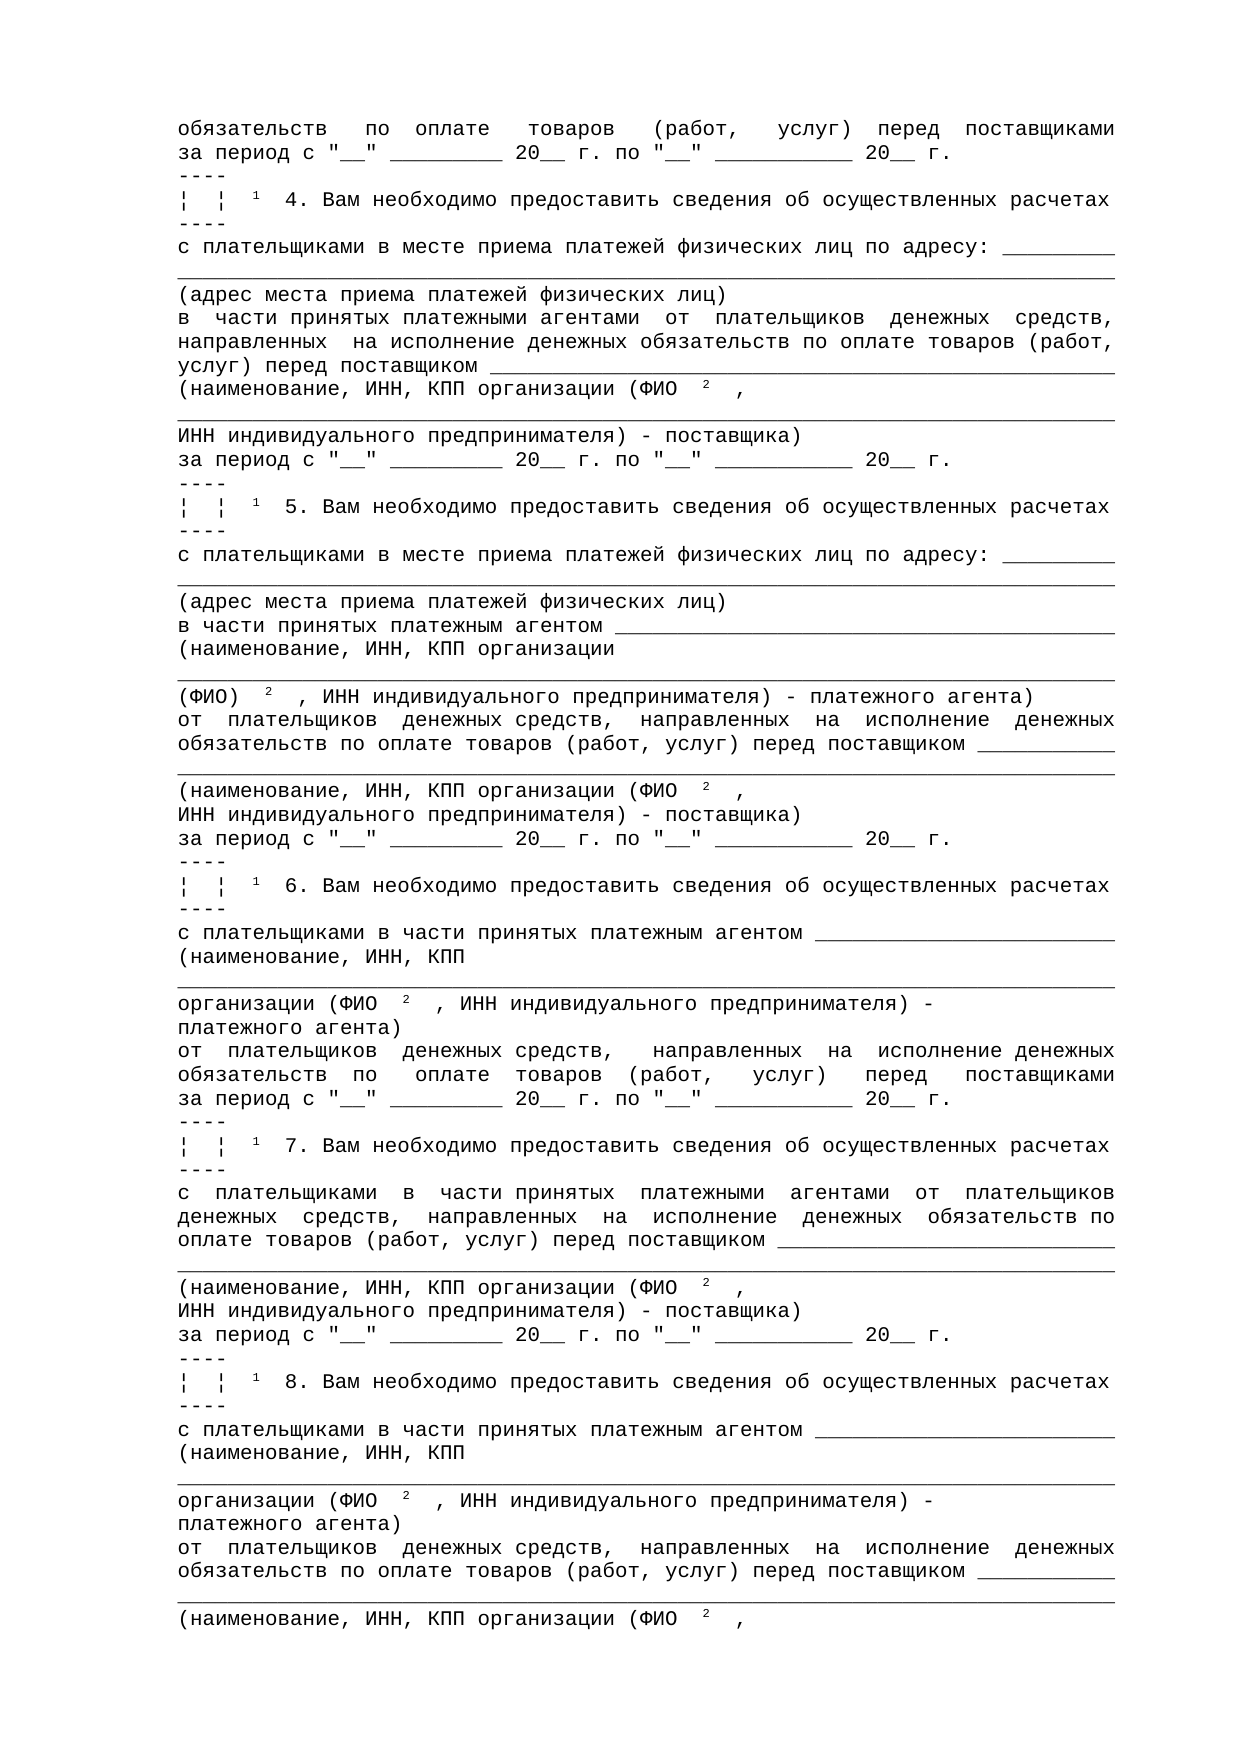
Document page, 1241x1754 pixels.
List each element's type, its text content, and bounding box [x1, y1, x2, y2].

text ---- [177, 1395, 1152, 1419]
text за период с "__" _________ 20__ г. по "__" ___________ 20__ г. [177, 827, 1152, 851]
text обязательств по оплате товаров (работ, услуг) перед поставщиком ___________ [177, 733, 1152, 757]
text (адрес места приема платежей физических лиц) [177, 284, 1152, 307]
text ---- [177, 165, 1152, 189]
text ИНН индивидуального предпринимателя) - поставщика) [177, 1300, 1152, 1324]
text ---- [177, 1158, 1152, 1182]
text (наименование, ИНН, КПП [177, 1442, 1152, 1466]
text услуг) перед поставщиком __________________________________________________ [177, 354, 1152, 378]
text (наименование, ИНН, КПП организации (ФИО 2 , [177, 1608, 1152, 1631]
text в части принятых платежными агентами от плательщиков денежных средств, [177, 307, 1152, 331]
text (ФИО) 2 , ИНН индивидуального предпринимателя) - платежного агента) [177, 686, 1152, 709]
text ИНН индивидуального предпринимателя) - поставщика) [177, 426, 1152, 449]
text за период с "__" _________ 20__ г. по "__" ___________ 20__ г. [177, 142, 1152, 165]
text за период с "__" _________ 20__ г. по "__" ___________ 20__ г. [177, 1324, 1152, 1348]
text ___________________________________________________________________________ [177, 757, 1152, 780]
text ---- [177, 1348, 1152, 1371]
text (адрес места приема платежей физических лиц) [177, 591, 1152, 615]
text ___________________________________________________________________________ [177, 1466, 1152, 1489]
text от плательщиков денежных средств, направленных на исполнение денежных [177, 1537, 1152, 1561]
text ___________________________________________________________________________ [177, 662, 1152, 686]
text ___________________________________________________________________________ [177, 402, 1152, 426]
text организации (ФИО 2 , ИНН индивидуального предпринимателя) - [177, 1489, 1152, 1513]
text (наименование, ИНН, КПП организации (ФИО 2 , [177, 378, 1152, 402]
text ___________________________________________________________________________ [177, 260, 1152, 284]
text ---- [177, 213, 1152, 236]
text (наименование, ИНН, КПП организации [177, 638, 1152, 662]
text (наименование, ИНН, КПП организации (ФИО 2 , [177, 780, 1152, 804]
text (наименование, ИНН, КПП [177, 946, 1152, 969]
text ___________________________________________________________________________ [177, 969, 1152, 993]
text с плательщиками в месте приема платежей физических лиц по адресу: _________ [177, 236, 1152, 260]
text за период с "__" _________ 20__ г. по "__" ___________ 20__ г. [177, 1088, 1152, 1111]
text оплате товаров (работ, услуг) перед поставщиком ___________________________ [177, 1229, 1152, 1253]
text ___________________________________________________________________________ [177, 1584, 1152, 1608]
text с плательщиками в части принятых платежным агентом ________________________ [177, 1419, 1152, 1442]
text платежного агента) [177, 1017, 1152, 1040]
text платежного агента) [177, 1513, 1152, 1537]
text направленных на исполнение денежных обязательств по оплате товаров (работ, [177, 331, 1152, 354]
text ¦ ¦ 1 5. Вам необходимо предоставить сведения об осуществленных расчетах [177, 496, 1152, 520]
text обязательств по оплате товаров (работ, услуг) перед поставщиками [177, 1064, 1152, 1088]
text ---- [177, 898, 1152, 922]
text организации (ФИО 2 , ИНН индивидуального предпринимателя) - [177, 993, 1152, 1017]
text с плательщиками в части принятых платежными агентами от плательщиков [177, 1182, 1152, 1206]
text ___________________________________________________________________________ [177, 1253, 1152, 1277]
text в части принятых платежным агентом ________________________________________ [177, 615, 1152, 638]
text с плательщиками в месте приема платежей физических лиц по адресу: _________ [177, 544, 1152, 567]
text денежных средств, направленных на исполнение денежных обязательств по [177, 1206, 1152, 1229]
text (наименование, ИНН, КПП организации (ФИО 2 , [177, 1277, 1152, 1300]
text с плательщиками в части принятых платежным агентом ________________________ [177, 922, 1152, 946]
text ___________________________________________________________________________ [177, 567, 1152, 591]
text ---- [177, 851, 1152, 875]
text ¦ ¦ 1 8. Вам необходимо предоставить сведения об осуществленных расчетах [177, 1371, 1152, 1395]
text ¦ ¦ 1 7. Вам необходимо предоставить сведения об осуществленных расчетах [177, 1135, 1152, 1158]
text ---- [177, 1111, 1152, 1135]
text ¦ ¦ 1 6. Вам необходимо предоставить сведения об осуществленных расчетах [177, 875, 1152, 898]
text ¦ ¦ 1 4. Вам необходимо предоставить сведения об осуществленных расчетах [177, 189, 1152, 213]
text ИНН индивидуального предпринимателя) - поставщика) [177, 804, 1152, 827]
text обязательств по оплате товаров (работ, услуг) перед поставщиками [177, 118, 1152, 142]
text обязательств по оплате товаров (работ, услуг) перед поставщиком ___________ [177, 1561, 1152, 1584]
text от плательщиков денежных средств, направленных на исполнение денежных [177, 1040, 1152, 1064]
text от плательщиков денежных средств, направленных на исполнение денежных [177, 709, 1152, 733]
text ---- [177, 520, 1152, 544]
text за период с "__" _________ 20__ г. по "__" ___________ 20__ г. [177, 449, 1152, 473]
text ---- [177, 473, 1152, 496]
